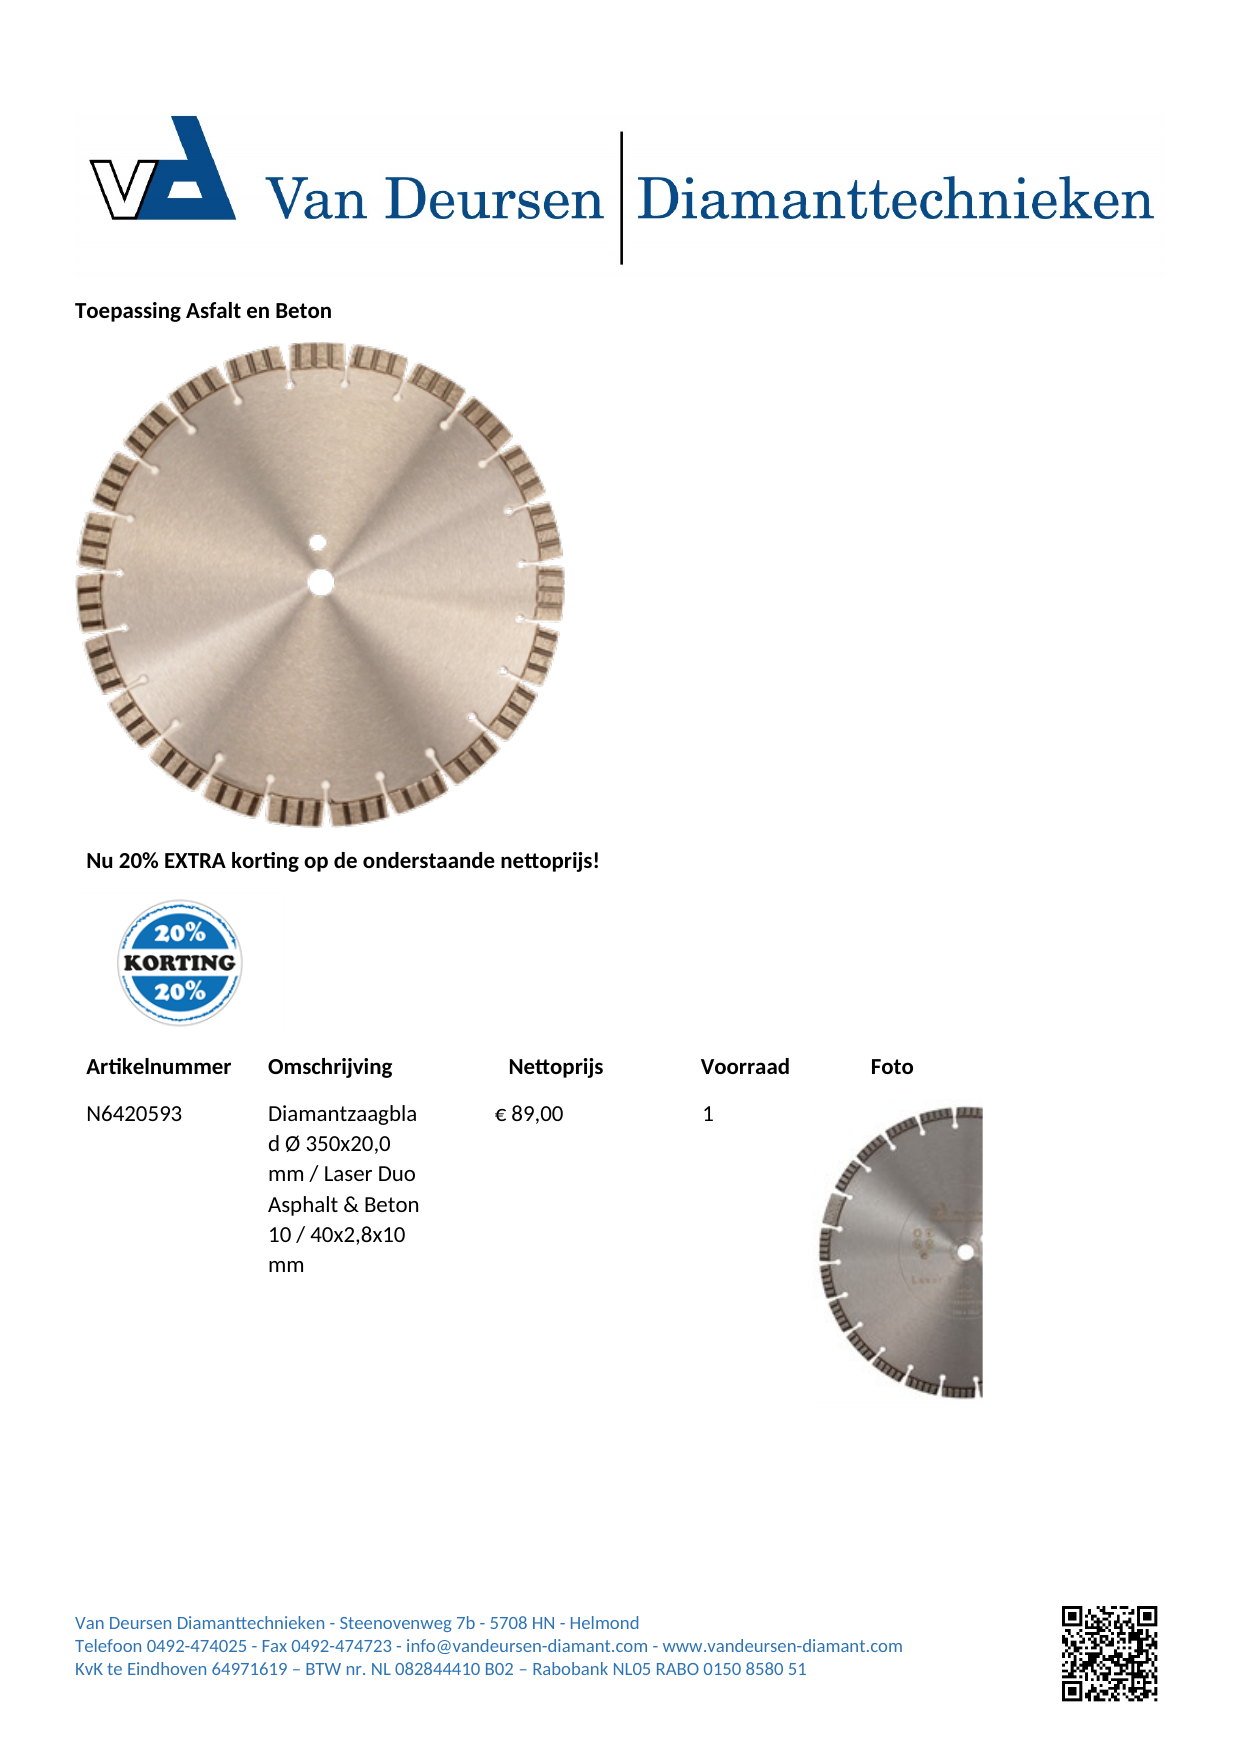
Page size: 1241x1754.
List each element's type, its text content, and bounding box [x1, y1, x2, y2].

table_cell N6420593 [75, 1099, 257, 1428]
text Toepassing Asfalt en Beton [75, 296, 1165, 324]
table_cell Diamantzaagblad Ø 350x20,0 mm / Laser Duo Asphalt & Beton 10 / 40x2,8x10 mm [257, 1099, 438, 1428]
table_cell € 89,00 [438, 1099, 620, 1428]
table_header Nu 20% EXTRA korting op de onderstaande nettoprijs! [75, 846, 884, 893]
table_header Nettoprijs [438, 1052, 620, 1099]
table_cell 1 [620, 1099, 801, 1428]
table_cell [801, 1099, 983, 1428]
picture [75, 101, 1166, 277]
picture [1059, 1603, 1160, 1704]
table_header Artikelnummer [75, 1052, 257, 1099]
table_header Omschrijving [257, 1052, 438, 1099]
table_header Voorraad [620, 1052, 801, 1099]
table_header Foto [801, 1052, 983, 1099]
